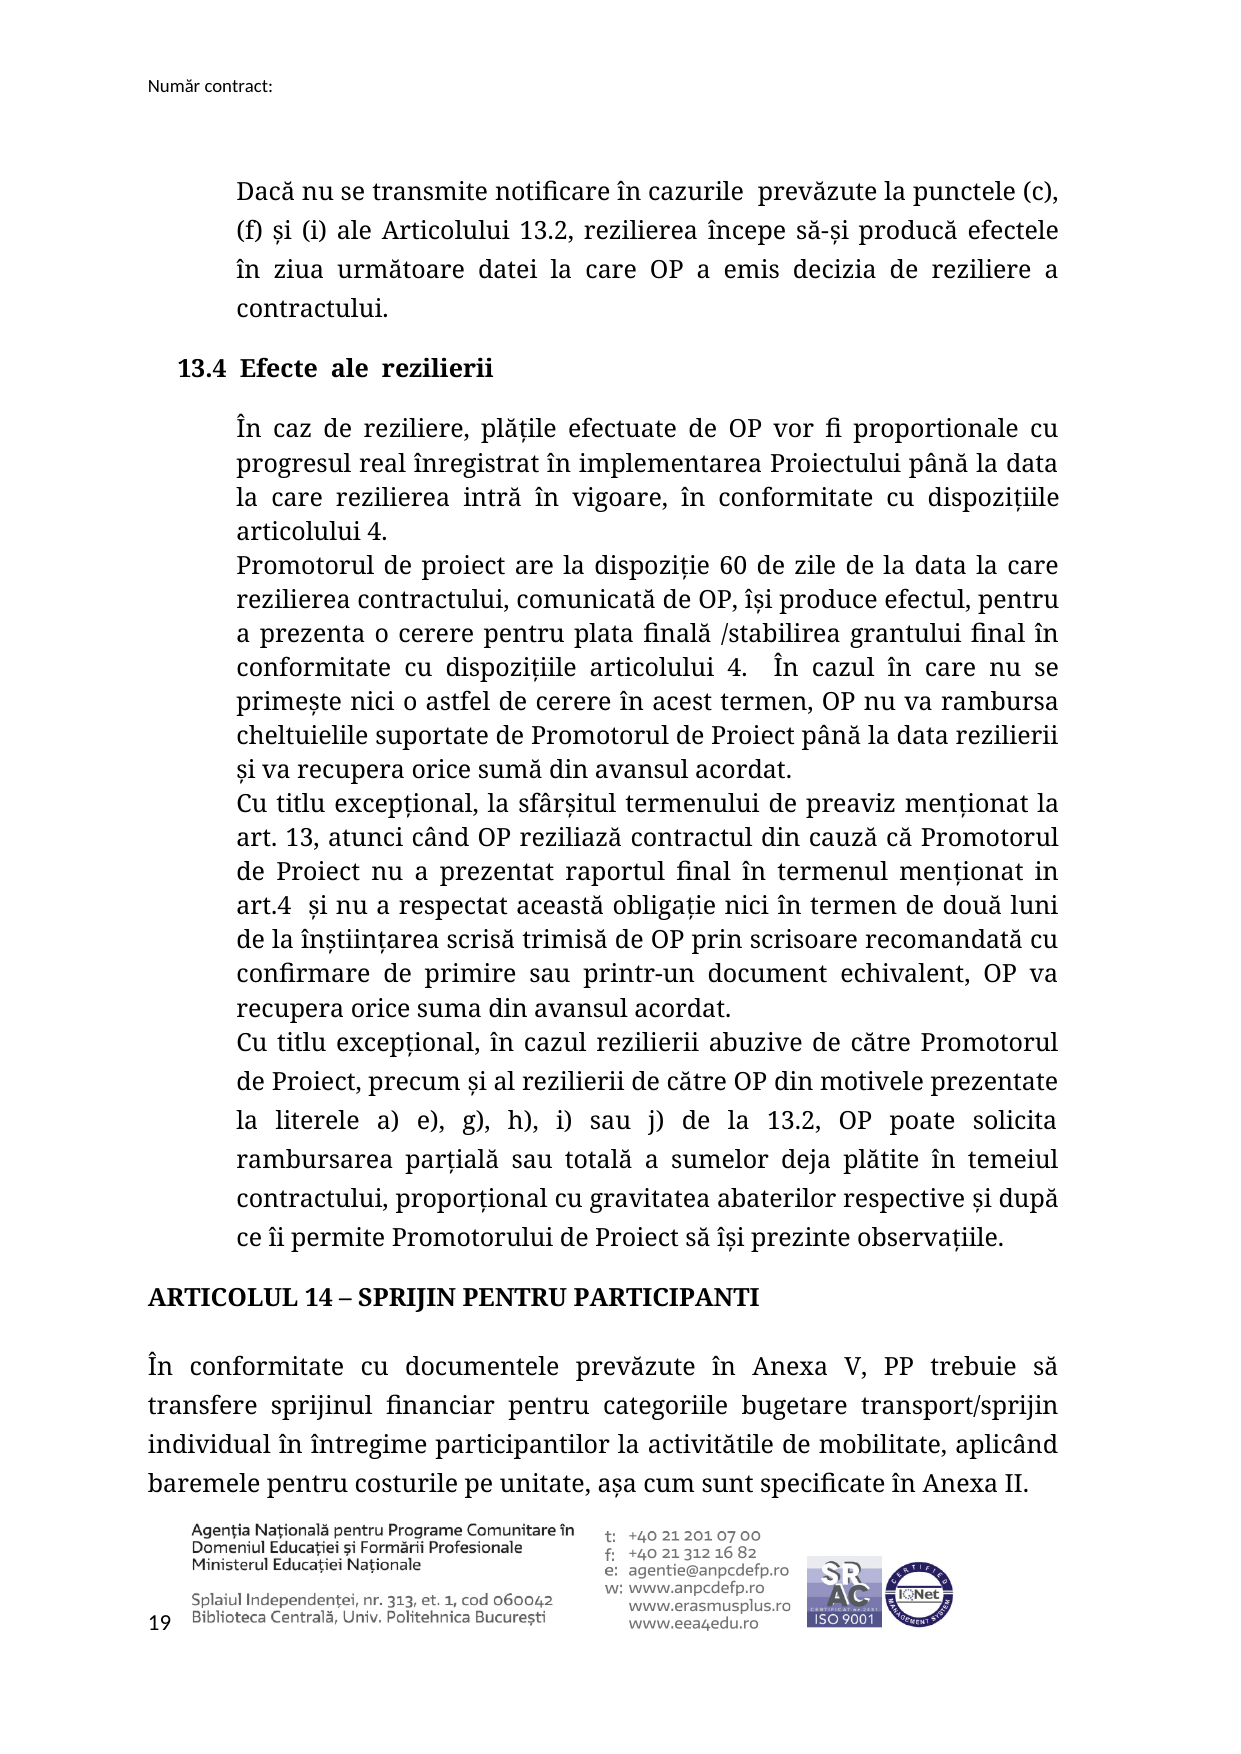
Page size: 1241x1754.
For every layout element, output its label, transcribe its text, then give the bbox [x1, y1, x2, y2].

text În caz de reziliere, plăţile efectuate de OP vor fi proportionale cu progresul real înregistrat în implementarea Proiectului până la data la care rezilierea intră în vigoare, în conformitate cu dispoziţiile articolului 4. [236, 411, 1059, 547]
picture [191, 1521, 580, 1631]
text 13.4 Efecte ale rezilierii [148, 351, 1059, 385]
text Dacă nu se transmite notificare în cazurile prevăzute la punctele (c), (f) şi (i) ale Articolului 13.2, rezilierea începe să-şi producă efectele în ziua următoare datei la care OP a emis decizia de reziliere a contractului. [236, 174, 1059, 325]
text În conformitate cu documentele prevăzute în Anexa V, PP trebuie să transfere sprijinul financiar pentru categoriile bugetare transport/sprijin individual în întregime participantilor la activitătile de mobilitate, aplicând baremele pentru costurile pe unitate, așa cum sunt specificate în Anexa II. [148, 1348, 1059, 1500]
text Cu titlu excepţional, la sfârşitul termenului de preaviz menţionat la art. 13, atunci când OP reziliază contractul din cauză că Promotorul de Proiect nu a prezentat raportul final în termenul menţionat in art.4 şi nu a respectat această obligaţie nici în termen de două luni de la înştiinţarea scrisă trimisă de OP prin scrisoare recomandată cu confirmare de primire sau printr-un document echivalent, OP va recupera orice suma din avansul acordat. [236, 786, 1059, 1024]
text Cu titlu excepţional, în cazul rezilierii abuzive de către Promotorul de Proiect, precum şi al rezilierii de către OP din motivele prezentate la literele a) e), g), h), i) sau j) de la 13.2, OP poate solicita rambursarea parţială sau totală a sumelor deja plătite în temeiul contractului, proporţional cu gravitatea abaterilor respective şi după ce îi permite Promotorului de Proiect să îşi prezinte observaţiile. [236, 1024, 1059, 1254]
text Promotorul de proiect are la dispoziţie 60 de zile de la data la care rezilierea contractului, comunicată de OP, îşi produce efectul, pentru a prezenta o cerere pentru plata finală /stabilirea grantului final în conformitate cu dispoziţiile articolului 4. În cazul în care nu se primeşte nici o astfel de cerere în acest termen, OP nu va rambursa cheltuielile suportate de Promotorul de Proiect până la data rezilierii şi va recupera orice sumă din avansul acordat. [236, 547, 1059, 786]
picture [605, 1531, 791, 1631]
text ARTICOLUL 14 – SPRIJIN PENTRU PARTICIPANTI [148, 1280, 1059, 1314]
